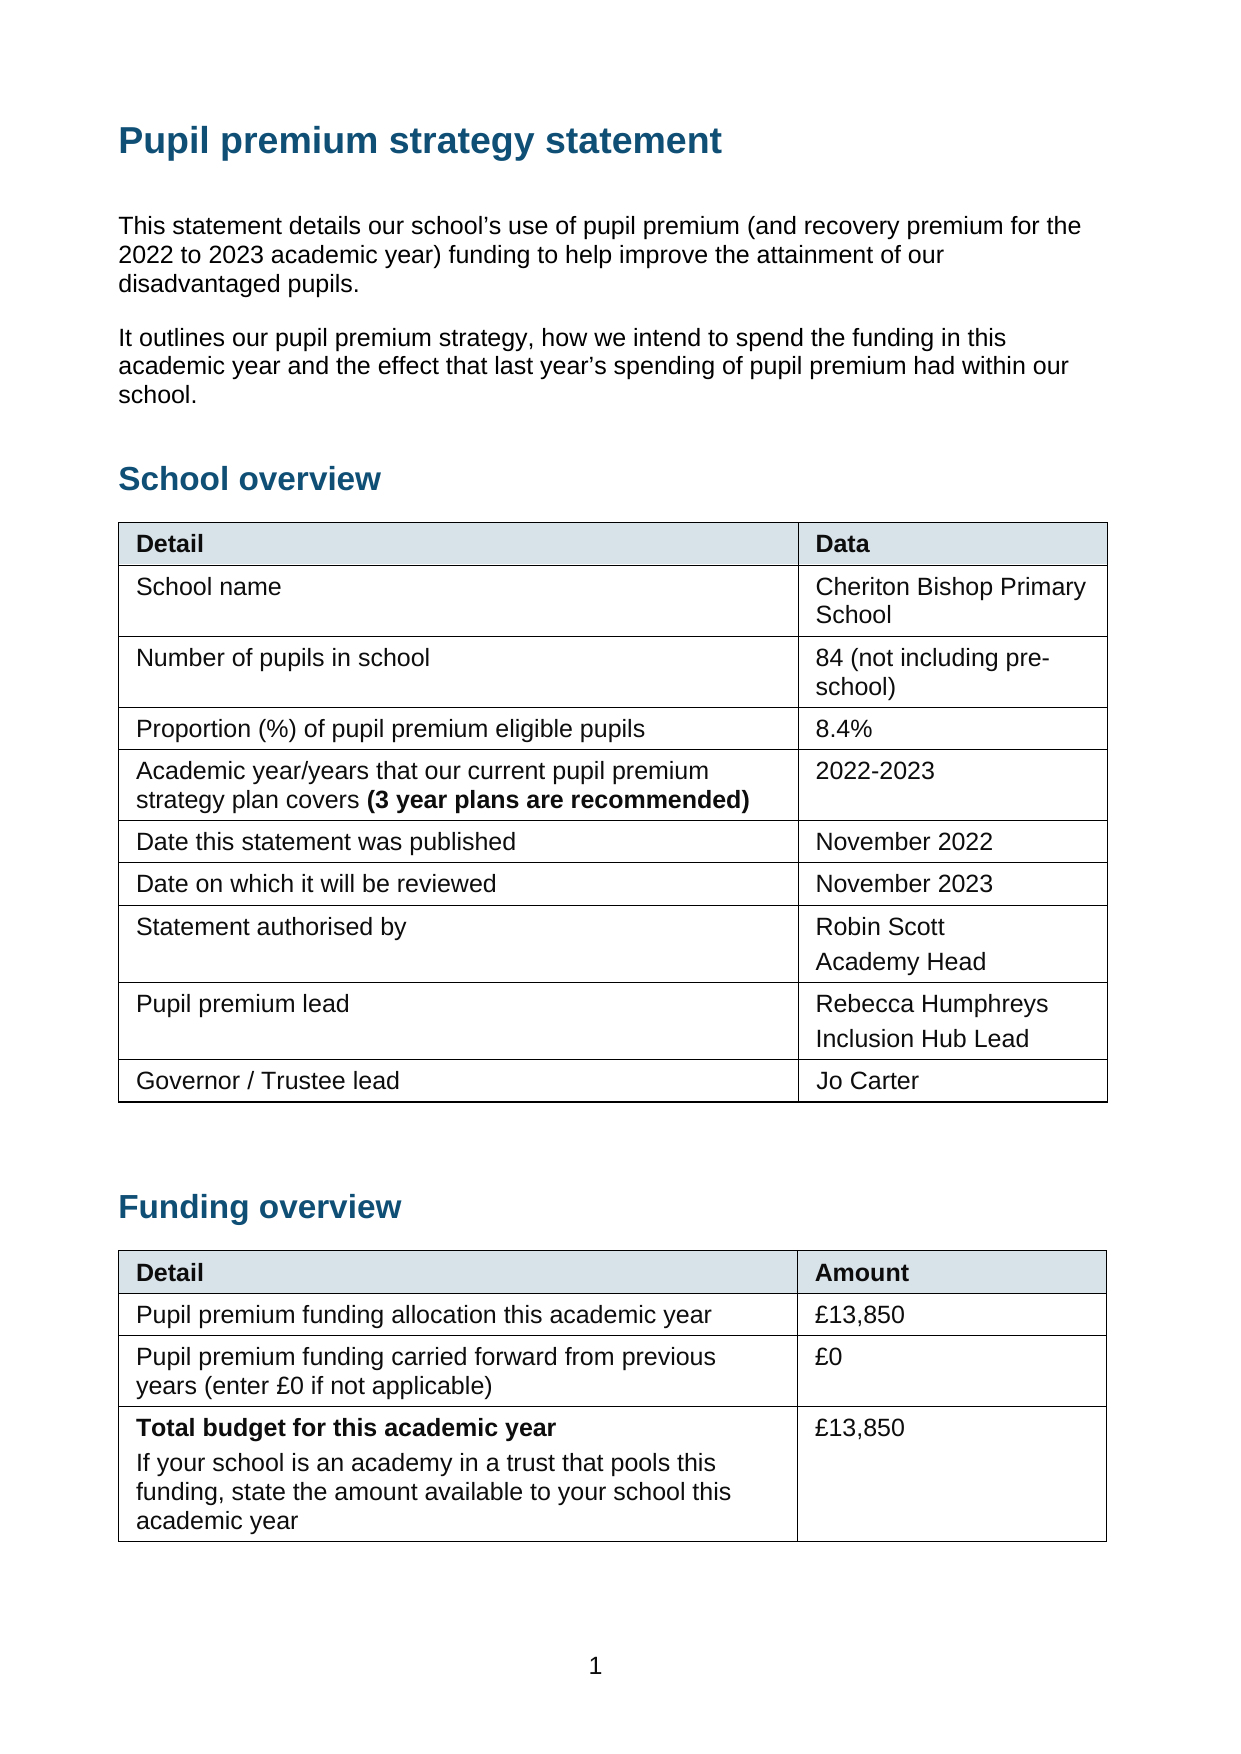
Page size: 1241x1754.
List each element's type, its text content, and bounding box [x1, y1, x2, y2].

table_header Amount [798, 1251, 1106, 1293]
table_cell School name [119, 566, 798, 636]
table_cell Statement authorised by [119, 906, 798, 982]
table_cell £13,850 [798, 1407, 1106, 1541]
table_cell 2022-2023 [799, 750, 1107, 820]
table_cell Academic year/years that our current pupil premium strategy plan covers (3 year plans are recommended) [119, 750, 798, 820]
subtitle Pupil premium strategy statement [118, 118, 1107, 161]
table_cell Pupil premium funding carried forward from previous years (enter £0 if not applicable) [119, 1336, 797, 1406]
table_cell Pupil premium funding allocation this academic year [119, 1294, 797, 1335]
table_cell Total budget for this academic year If your school is an academy in a trust that pools this funding, state the amount available to your school this academic year [119, 1407, 797, 1541]
table_cell Rebecca Humphreys Inclusion Hub Lead [799, 983, 1107, 1059]
table_cell November 2022 [799, 821, 1107, 862]
table_header Detail [119, 1251, 797, 1293]
table_cell Date on which it will be reviewed [119, 863, 798, 904]
table_cell Governor / Trustee lead [119, 1060, 798, 1101]
subtitle This statement details our school’s use of pupil premium (and recovery premium for the 2022 to 2023 academic year) funding to help improve the attainment of our disadvantaged pupils. [118, 211, 1107, 297]
table_header Detail [119, 523, 798, 564]
table_cell 84 (not including pre-school) [799, 637, 1107, 707]
table_cell £0 [798, 1336, 1106, 1406]
table_cell Pupil premium lead [119, 983, 798, 1059]
table_cell 8.4% [799, 708, 1107, 749]
subtitle It outlines our pupil premium strategy, how we intend to spend the funding in this academic year and the effect that last year’s spending of pupil premium had within our school. [118, 322, 1107, 409]
table_header Data [799, 523, 1107, 564]
table_cell Proportion (%) of pupil premium eligible pupils [119, 708, 798, 749]
table_cell Number of pupils in school [119, 637, 798, 707]
table_cell Jo Carter [799, 1060, 1107, 1101]
table_cell Cheriton Bishop Primary School [799, 566, 1107, 636]
table_cell November 2023 [799, 863, 1107, 904]
text Funding overview [118, 1187, 1107, 1225]
table_cell £13,850 [798, 1294, 1106, 1335]
table_cell Date this statement was published [119, 821, 798, 862]
subtitle School overview [118, 459, 1107, 497]
table_cell Robin Scott Academy Head [799, 906, 1107, 982]
